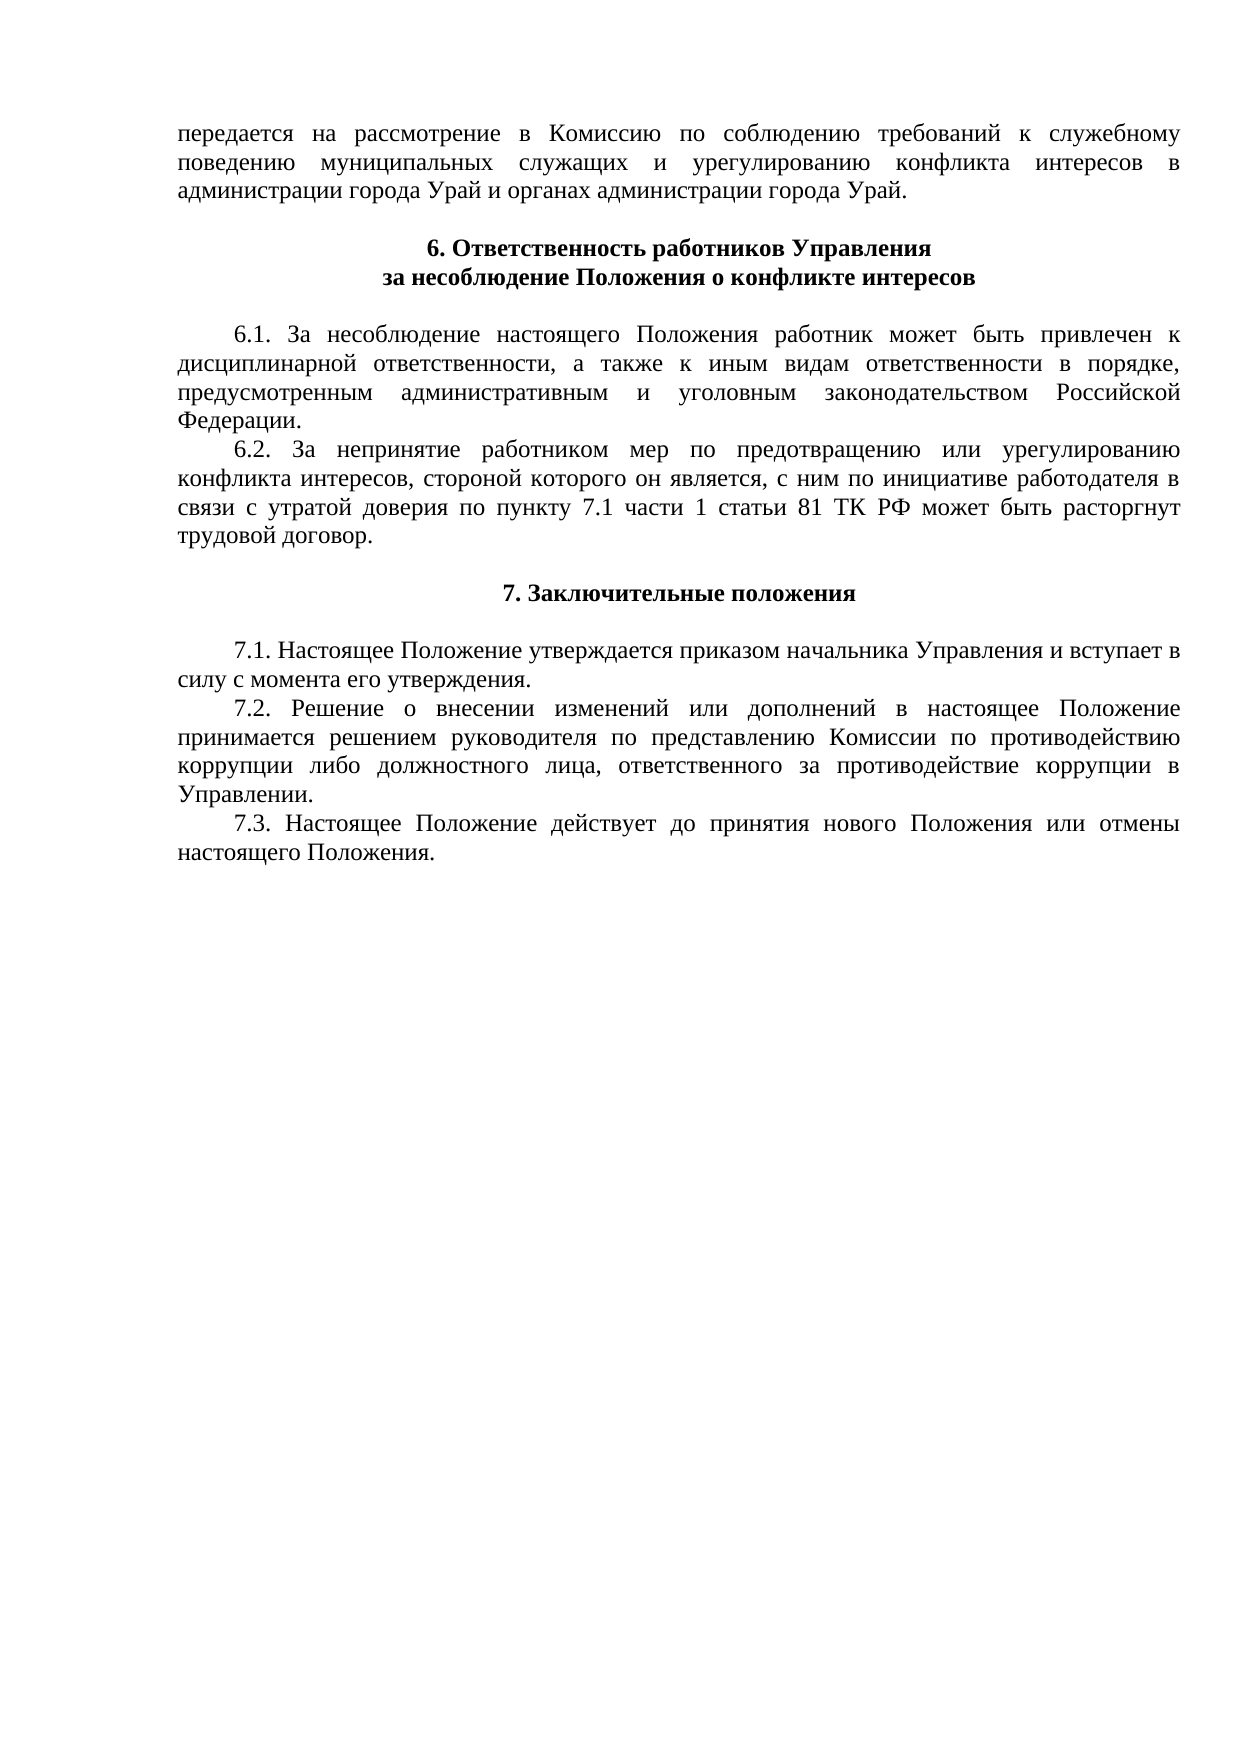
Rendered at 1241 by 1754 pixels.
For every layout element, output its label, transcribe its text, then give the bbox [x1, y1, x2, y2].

text 6.1. За несоблюдение настоящего Положения работник может быть привлечен к дисциплинарной ответственности, а также к иным видам ответственности в порядке, предусмотренным административным и уголовным законодательством Российской Федерации. [177, 319, 1181, 434]
text 7.3. Настоящее Положение действует до принятия нового Положения или отмены настоящего Положения. [177, 808, 1181, 866]
title 6. Ответственность работников Управления [177, 233, 1181, 262]
text 6.2. За непринятие работником мер по предотвращению или урегулированию конфликта интересов, стороной которого он является, с ним по инициативе работодателя в связи с утратой доверия по пункту 7.1 части 1 статьи 81 ТК РФ может быть расторгнут трудовой договор. [177, 434, 1181, 549]
text 7.1. Настоящее Положение утверждается приказом начальника Управления и вступает в силу с момента его утверждения. [177, 636, 1181, 693]
text 7.2. Решение о внесении изменений или дополнений в настоящее Положение принимается решением руководителя по представлению Комиссии по противодействию коррупции либо должностного лица, ответственного за противодействие коррупции в Управлении. [177, 693, 1181, 808]
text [177, 118, 1181, 204]
title за несоблюдение Положения о конфликте интересов [177, 262, 1181, 291]
title 7. Заключительные положения [177, 578, 1181, 607]
